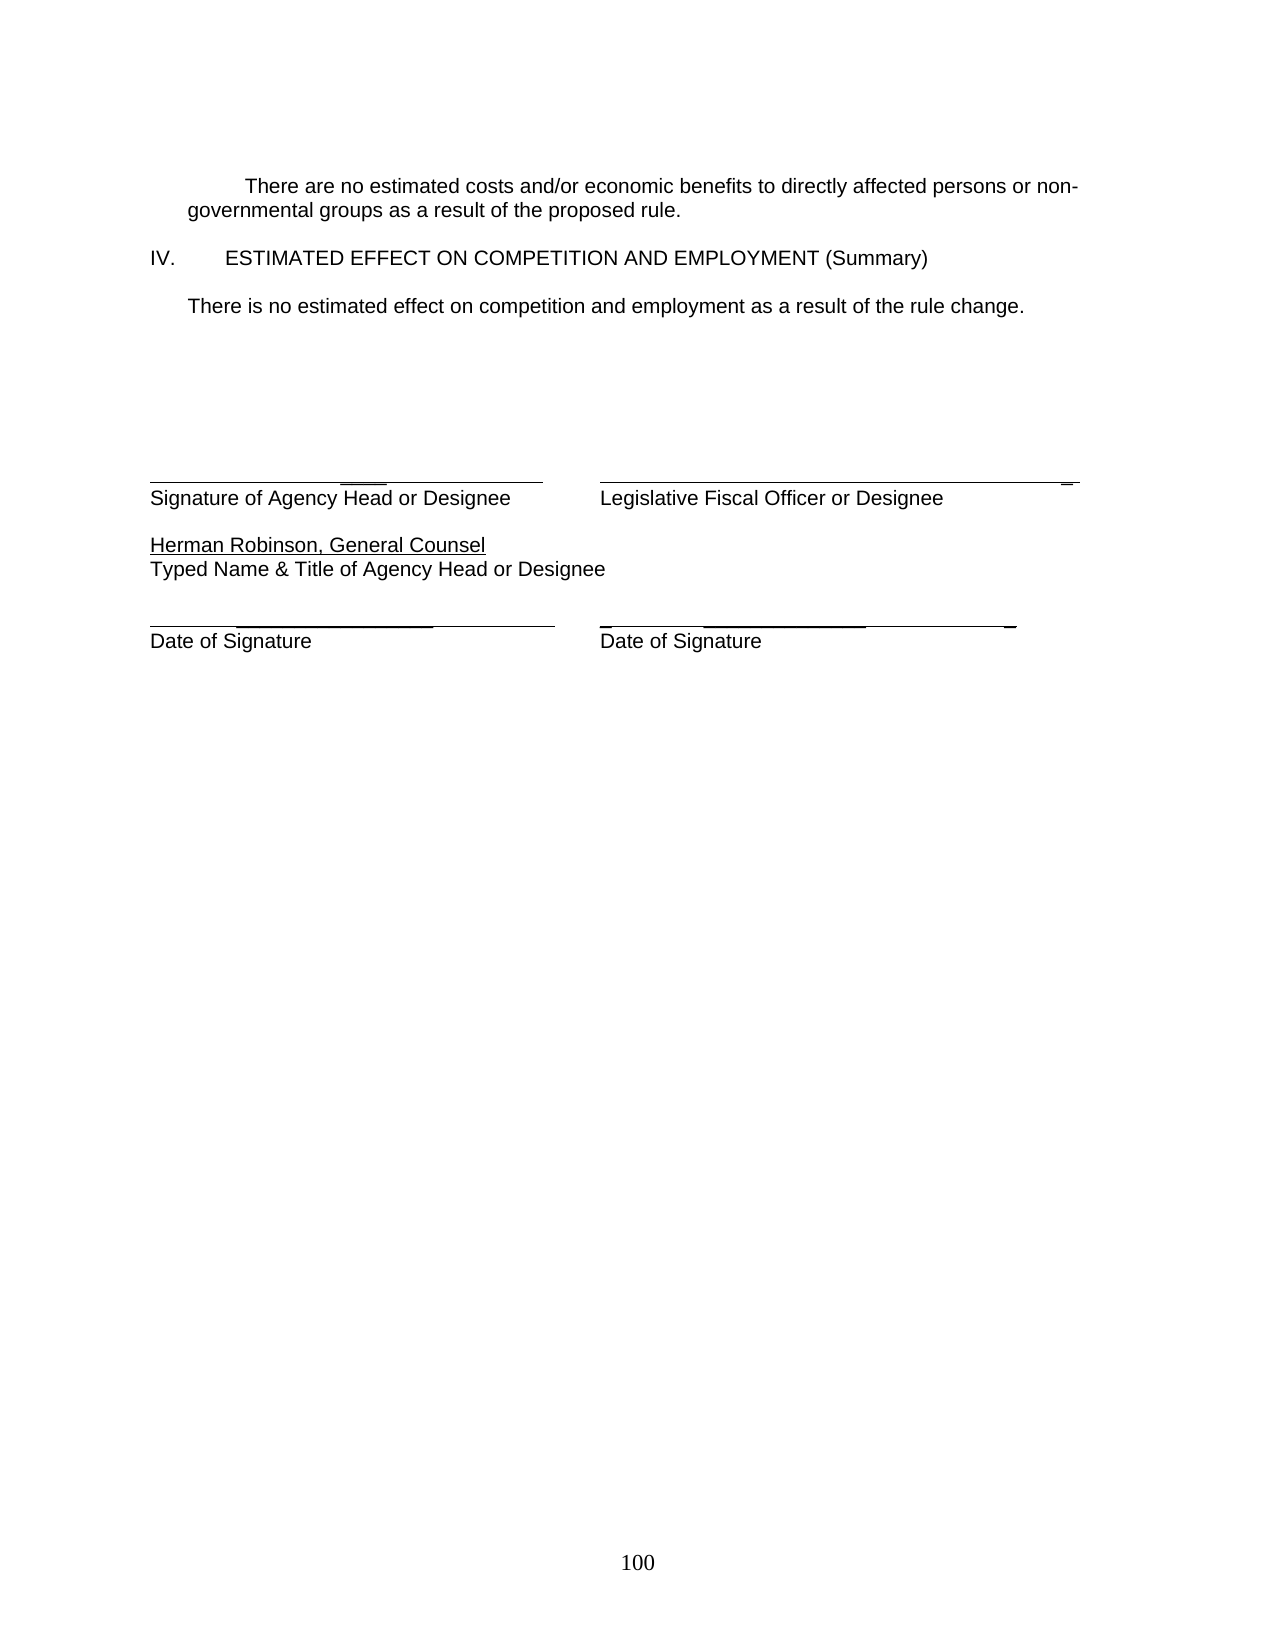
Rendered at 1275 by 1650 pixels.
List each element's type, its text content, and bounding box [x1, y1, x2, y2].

text Date of Signature Date of Signature [150, 629, 1125, 653]
text There are no estimated costs and/or economic benefits to directly affected persons or non-governmental groups as a result of the proposed rule. [187, 174, 1125, 222]
text Herman Robinson, General Counsel [150, 533, 1125, 557]
text There is no estimated effect on competition and employment as a result of the rule change. [150, 294, 1125, 318]
text _________________ _ ______________ _ [150, 605, 1125, 629]
text ____ _ Signature of Agency Head or Designee Legislative Fiscal Officer or Designee [150, 461, 1125, 509]
text Typed Name & Title of Agency Head or Designee [150, 557, 1125, 581]
text IV. ESTIMATED EFFECT ON COMPETITION AND EMPLOYMENT (Summary) [150, 246, 1125, 270]
